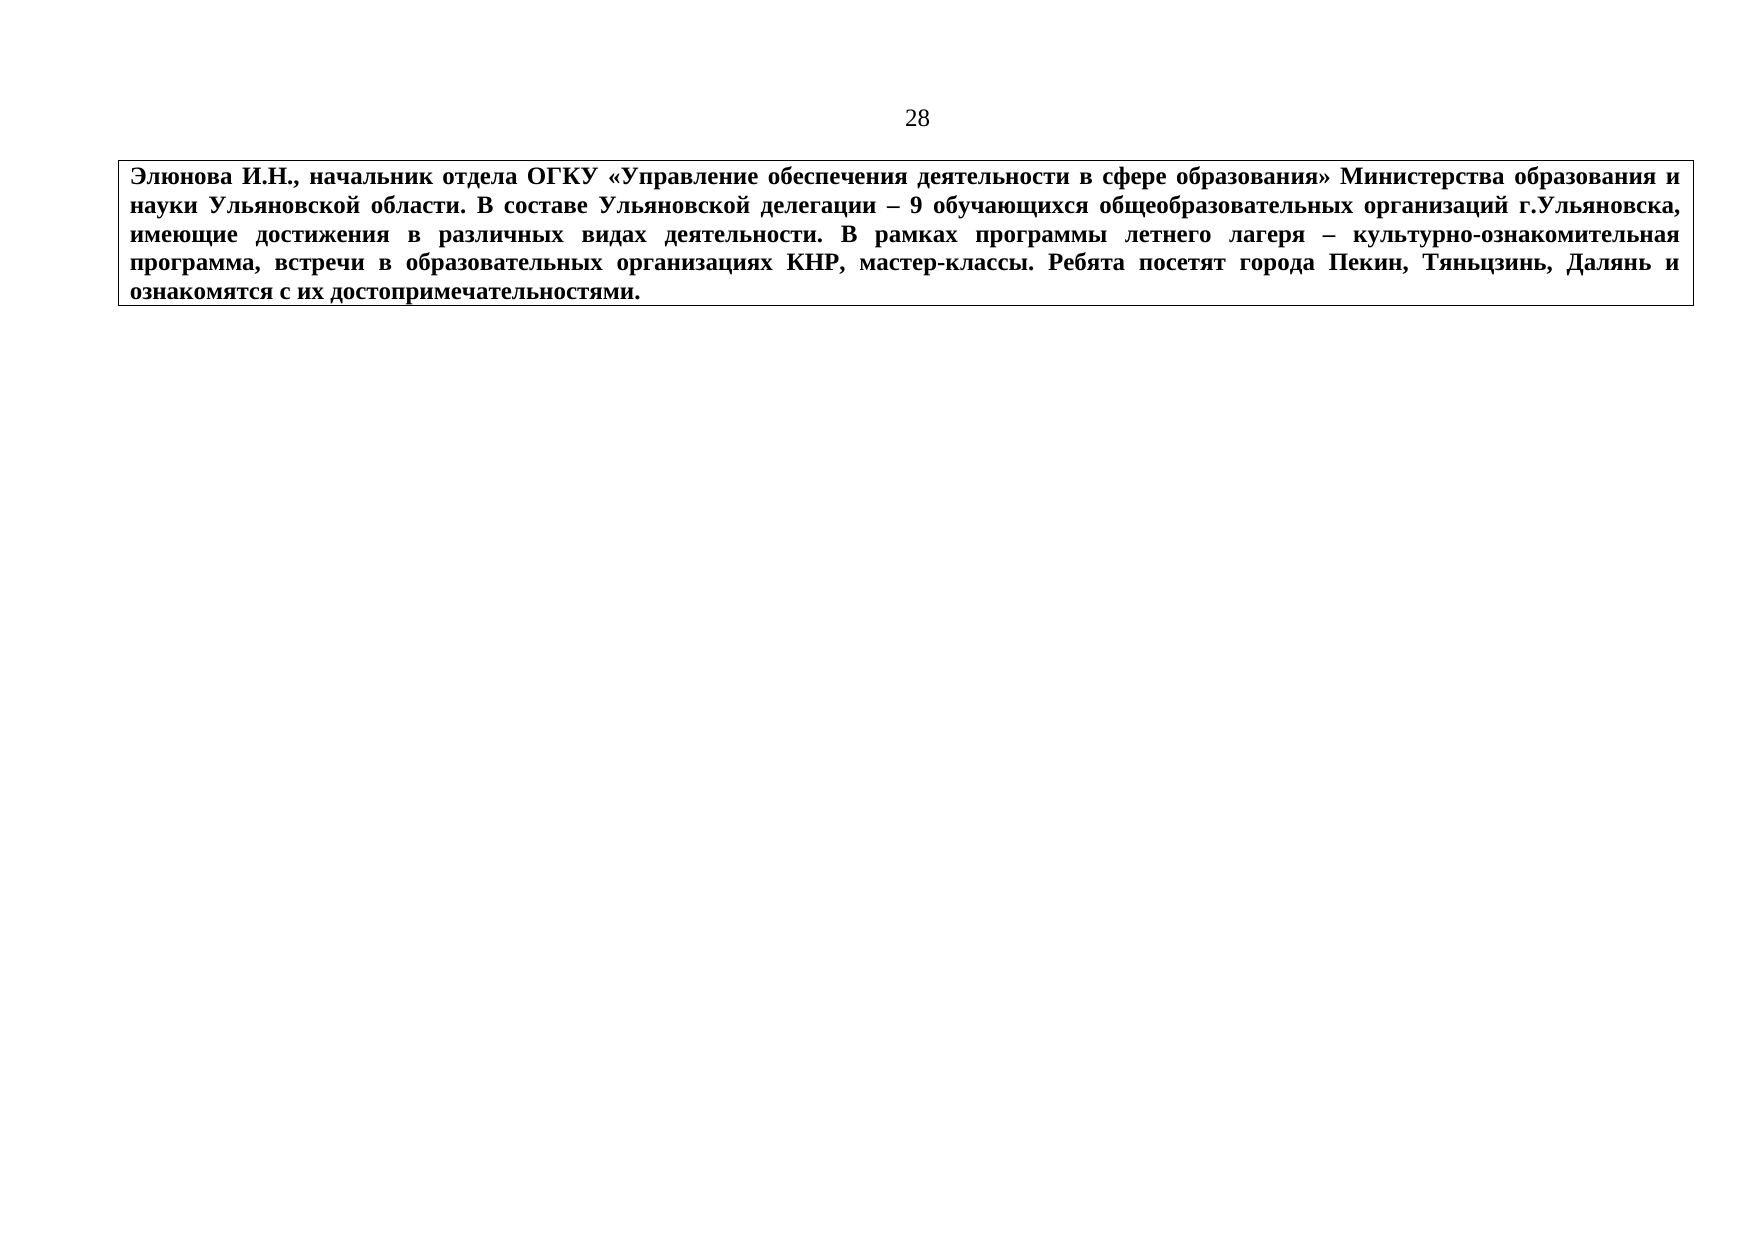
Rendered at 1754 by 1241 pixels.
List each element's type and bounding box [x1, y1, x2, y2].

table_cell [119, 161, 1693, 305]
